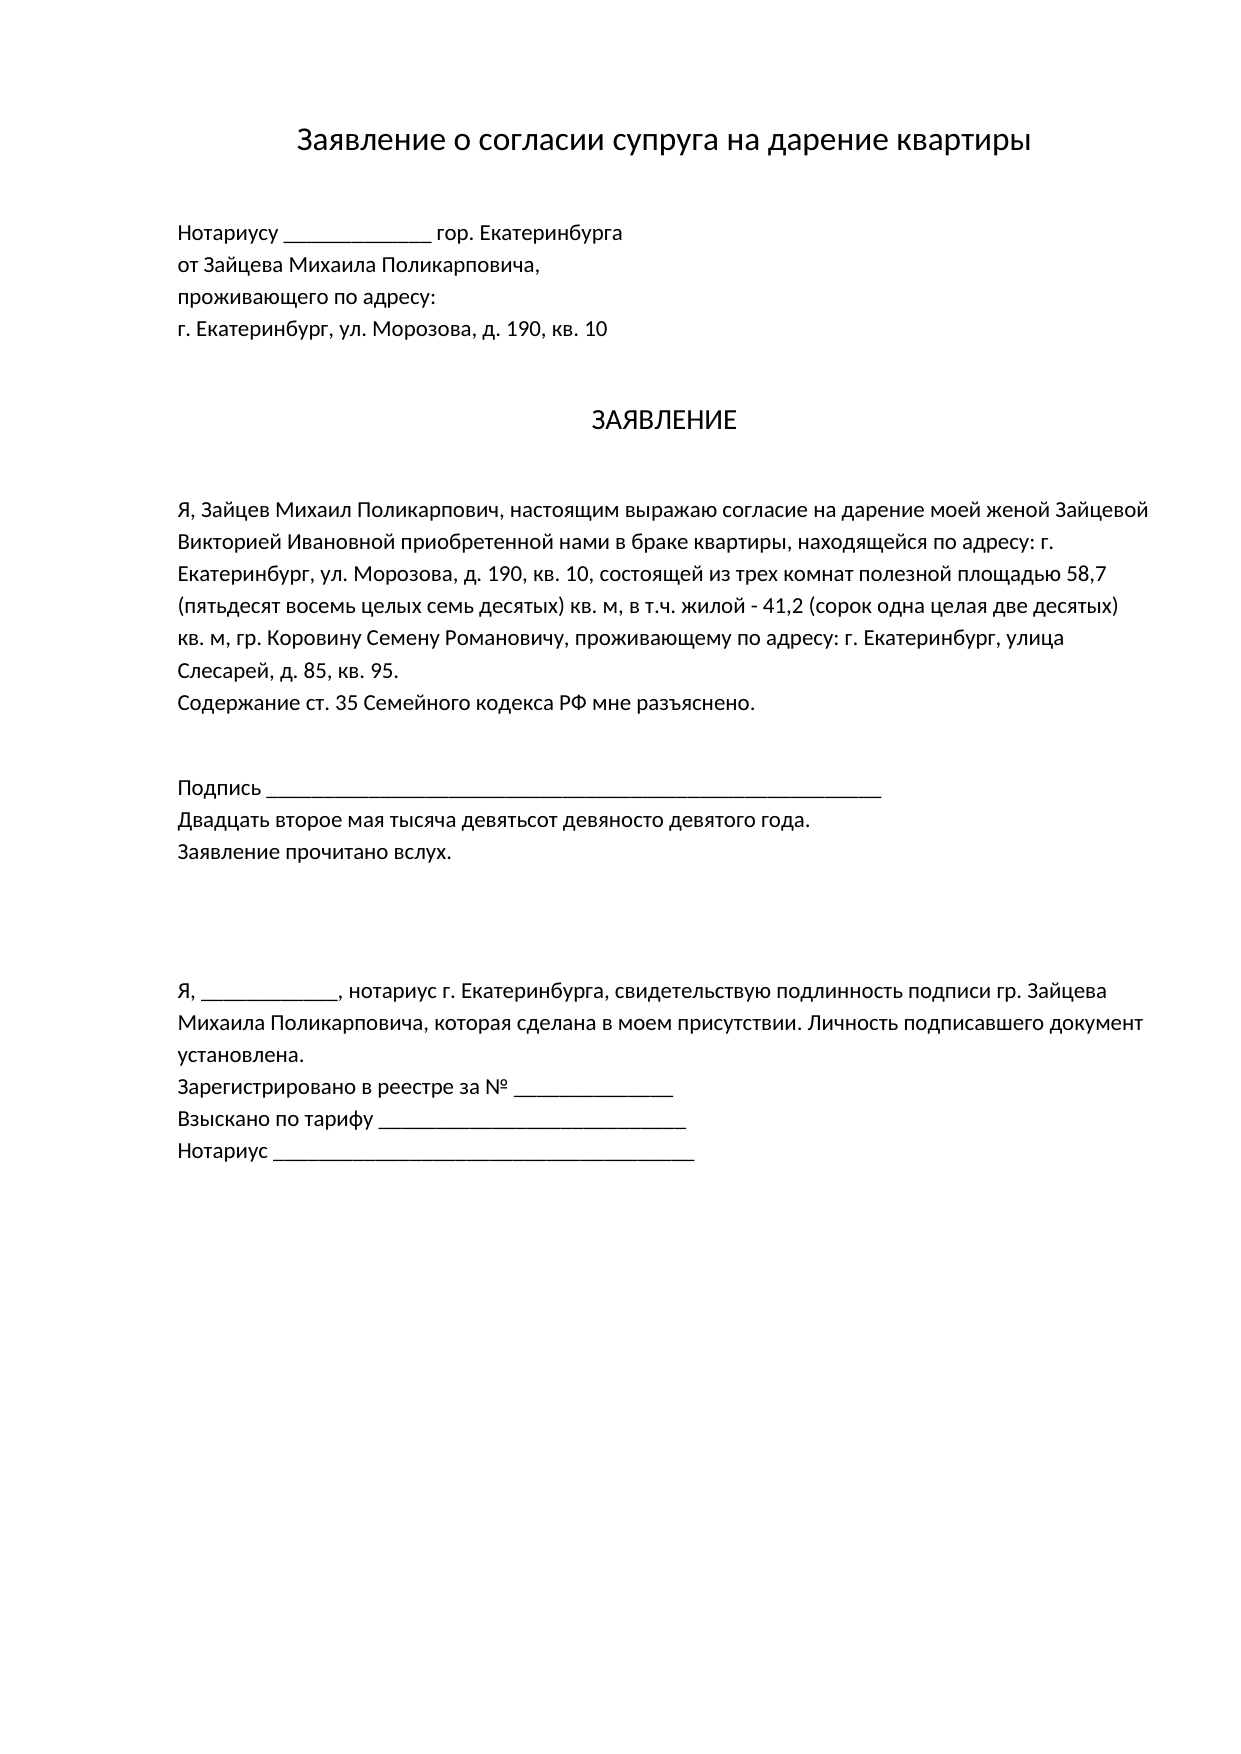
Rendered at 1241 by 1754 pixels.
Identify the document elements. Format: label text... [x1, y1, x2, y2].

text Я, Зайцев Михаил Поликарпович, настоящим выражаю согласие на дарение моей женой Зайцевой Викторией Ивановной приобретенной нами в браке квартиры, находящейся по адресу: г. Екатеринбург, ул. Морозова, д. 190, кв. 10, состоящей из трех комнат полезной площадью 58,7 (пятьдесят восемь целых семь десятых) кв. м, в т.ч. жилой - 41,2 (сорок одна целая две десятых) кв. м, гр. Коровину Семену Романовичу, проживающему по адресу: г. Екатеринбург, улица Слесарей, д. 85, кв. 95. Содержание ст. 35 Семейного кодекса РФ мне разъяснено. [177, 463, 1152, 716]
text ЗАЯВЛЕНИЕ [177, 367, 1152, 436]
text Заявление о согласии супруга на дарение квартиры [177, 118, 1152, 159]
text Я, ____________, нотариус г. Екатеринбурга, свидетельствую подлинность подписи гр. Зайцева Михаила Поликарповича, которая сделана в моем присутствии. Личность подписавшего документ установлена. Зарегистрировано в реестре за № ______________ Взыскано по тарифу ___________________________ Нотариус _____________________________________ [177, 976, 1152, 1165]
text Подпись ______________________________________________________ Двадцать второе мая тысяча девятьсот девяносто девятого года. Заявление прочитано вслух. [177, 741, 1152, 898]
text Нотариусу _____________ гор. Екатеринбурга от Зайцева Михаила Поликарповича, проживающего по адресу: г. Екатеринбург, ул. Морозова, д. 190, кв. 10 [177, 186, 1152, 342]
